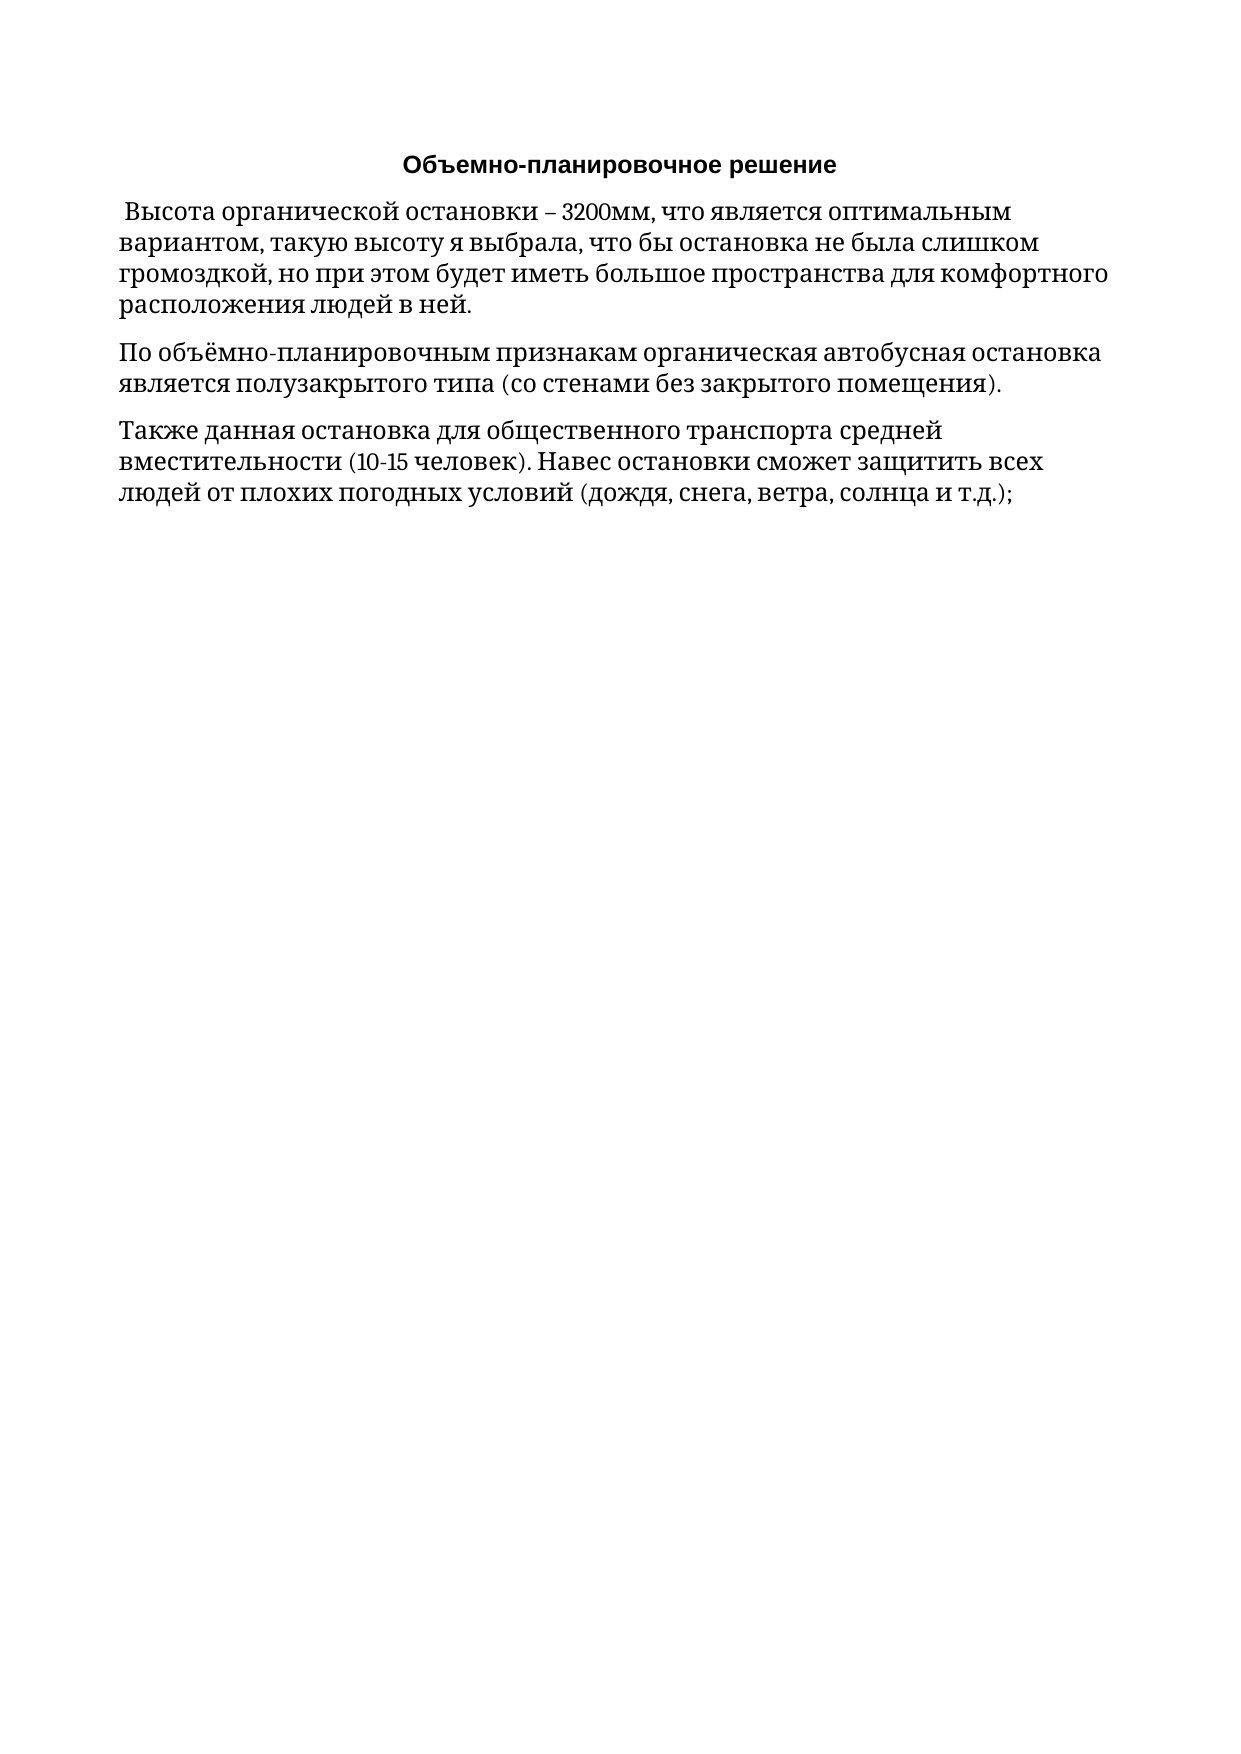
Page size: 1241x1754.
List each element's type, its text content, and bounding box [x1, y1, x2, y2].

text По объёмно-планировочным признакам органическая автобусная остановка является полузакрытого типа (со стенами без закрытого помещения). [119, 338, 1123, 398]
text Высота органической остановки – 3200мм, что является оптимальным вариантом, такую высоту я выбрала, что бы остановка не была слишком громоздкой, но при этом будет иметь большое пространства для комфортного расположения людей в ней. [119, 198, 1123, 319]
text Объемно-планировочное решение [119, 150, 1121, 179]
text Также данная остановка для общественного транспорта средней вместительности (10-15 человек). Навес остановки сможет защитить всех людей от плохих погодных условий (дождя, снега, ветра, солнца и т.д.); [119, 417, 1123, 508]
